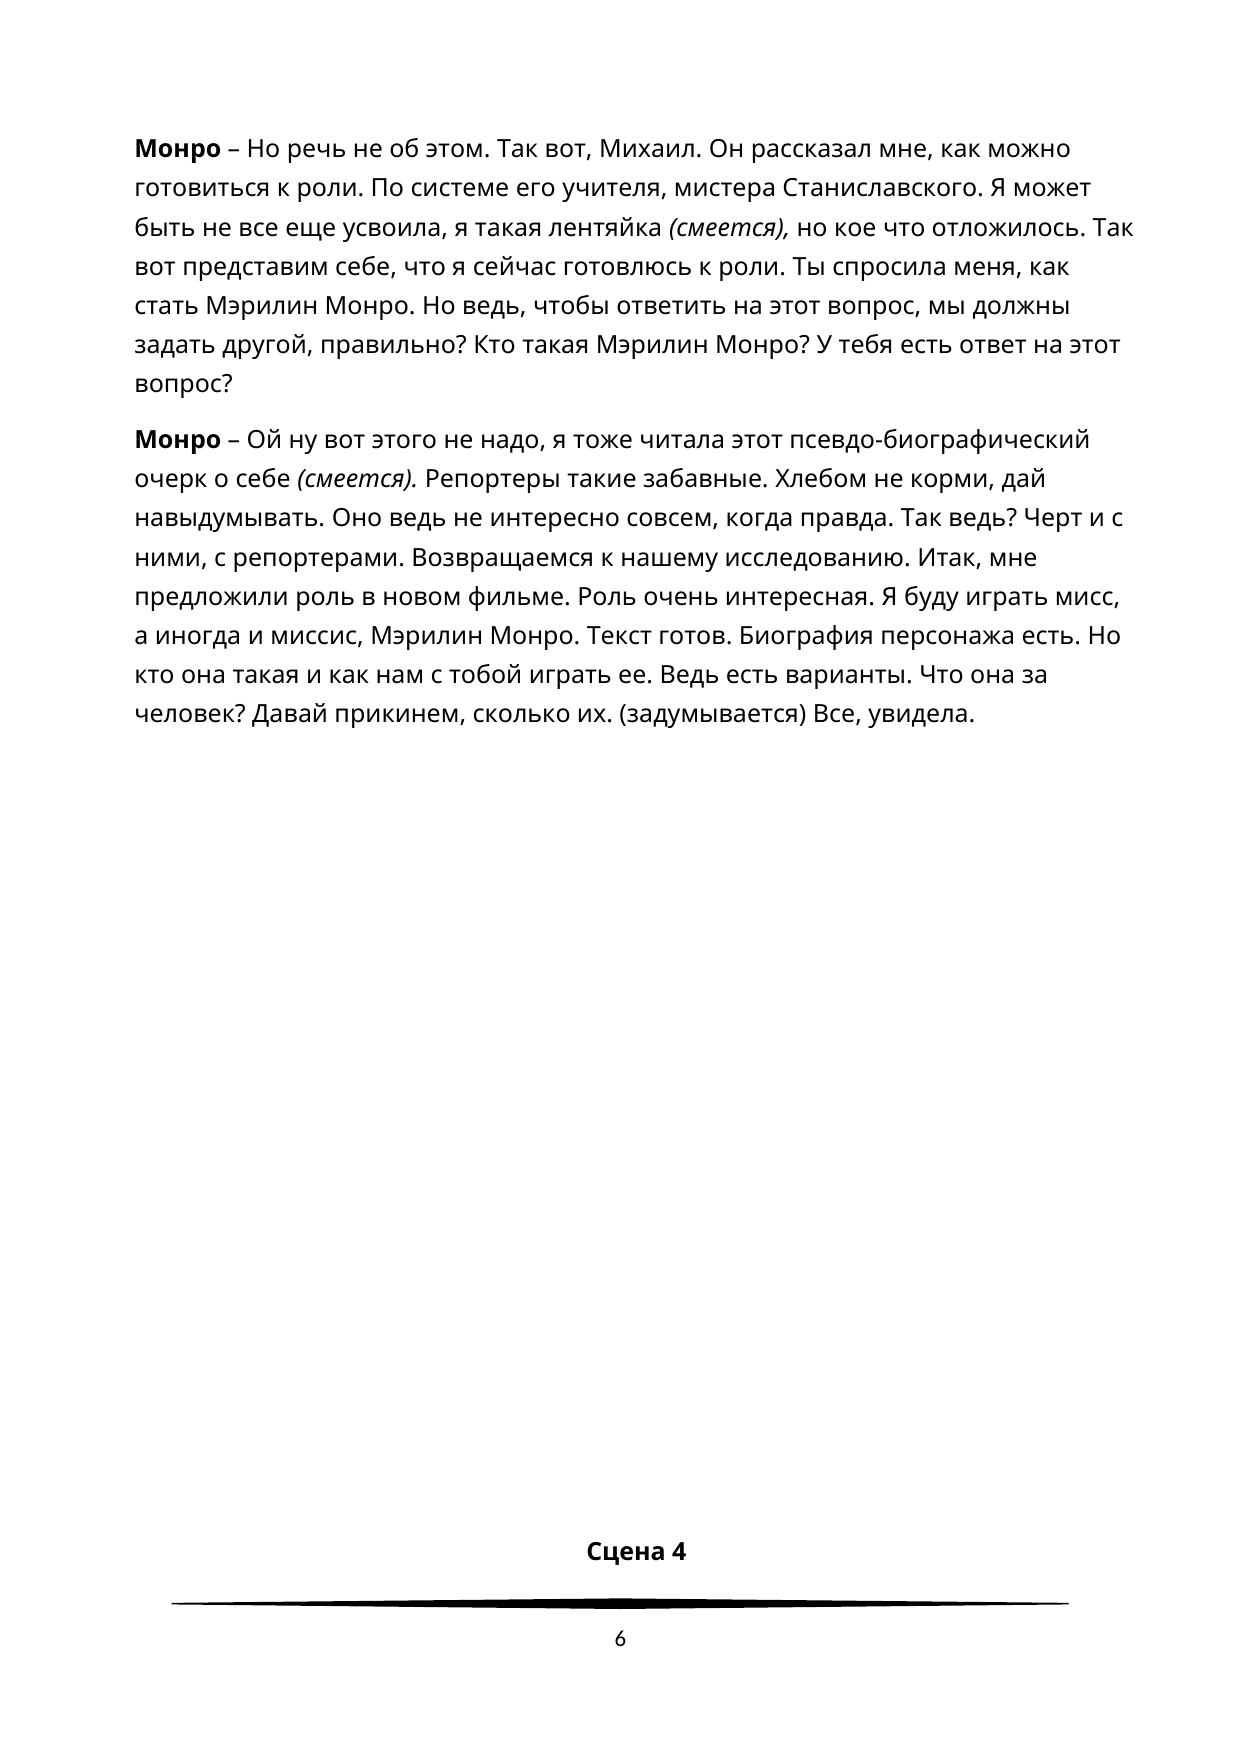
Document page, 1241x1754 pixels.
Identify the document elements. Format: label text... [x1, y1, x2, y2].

text Монро – Ой ну вот этого не надо, я тоже читала этот псевдо-биографический очерк о себе (смеется). Репортеры такие забавные. Хлебом не корми, дай навыдумывать. Оно ведь не интересно совсем, когда правда. Так ведь? Черт и с ними, с репортерами. Возвращаемся к нашему исследованию. Итак, мне предложили роль в новом фильме. Роль очень интересная. Я буду играть мисс, а иногда и миссис, Мэрилин Монро. Текст готов. Биография персонажа есть. Но кто она такая и как нам с тобой играть ее. Ведь есть варианты. Что она за человек? Давай прикинем, сколько их. (задумывается) Все, увидела. [134, 422, 1138, 730]
text Сцена 4 [134, 1533, 1138, 1567]
text Монро – Но речь не об этом. Так вот, Михаил. Он рассказал мне, как можно готовиться к роли. По системе его учителя, мистера Станиславского. Я может быть не все еще усвоила, я такая лентяйка (смеется), но кое что отложилось. Так вот представим себе, что я сейчас готовлюсь к роли. Ты спросила меня, как стать Мэрилин Монро. Но ведь, чтобы ответить на этот вопрос, мы должны задать другой, правильно? Кто такая Мэрилин Монро? У тебя есть ответ на этот вопрос? [134, 131, 1138, 400]
